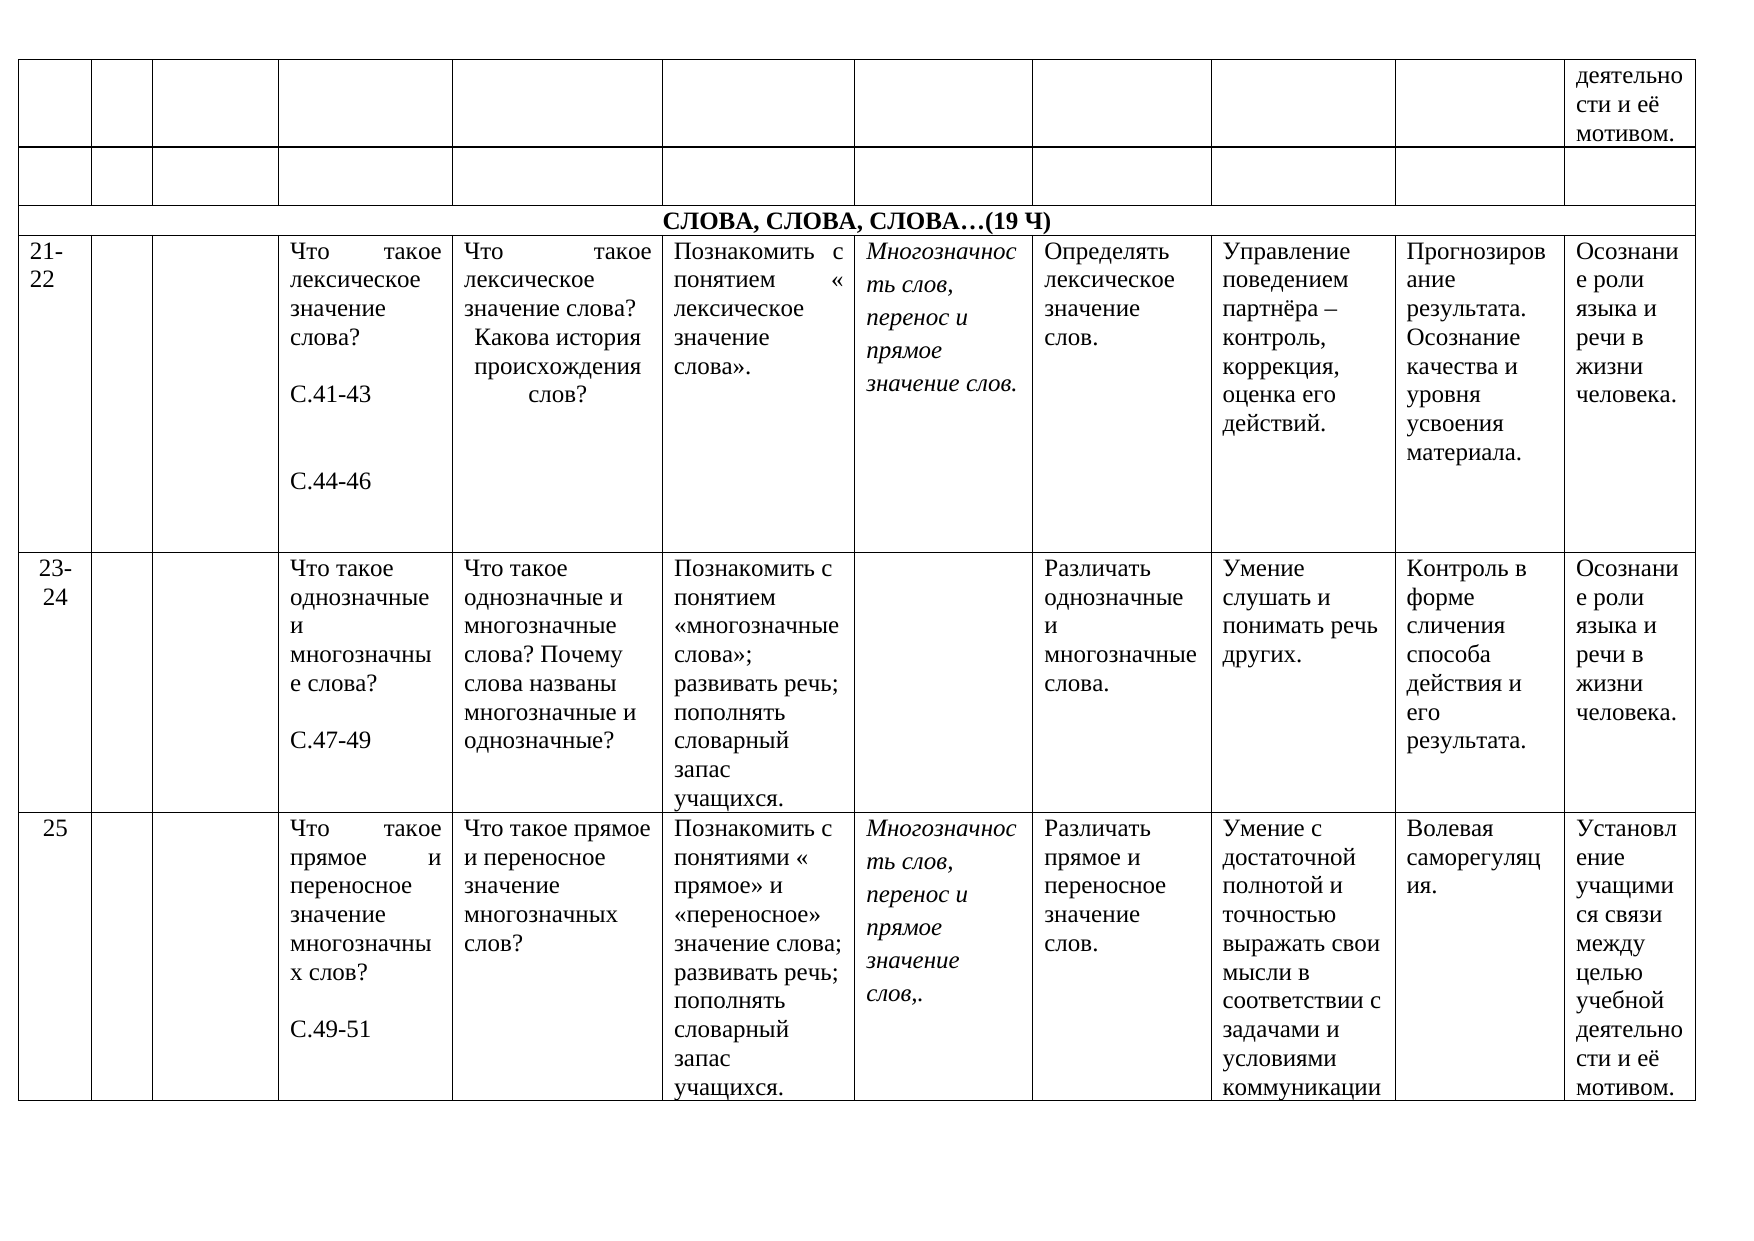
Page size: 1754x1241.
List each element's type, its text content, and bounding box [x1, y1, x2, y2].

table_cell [1565, 813, 1695, 1100]
table_cell [92, 813, 152, 1100]
table_cell 21-22 [19, 236, 91, 552]
table_cell [855, 553, 1032, 812]
table_cell 20 [19, 60, 91, 146]
table_cell [92, 236, 152, 552]
table_cell Различать однозначные и многозначные слова. [1033, 553, 1211, 812]
table_cell Познакомить с понятием « лексическое значение слова». [663, 236, 854, 552]
table_cell СЛОВА, СЛОВА, СЛОВА…(19 Ч) [19, 206, 1695, 235]
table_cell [1396, 60, 1564, 146]
table_cell Определять лексическое значение слов. [1033, 236, 1211, 552]
table_cell [153, 148, 278, 205]
table_cell [92, 553, 152, 812]
table_cell Что такое лексическое значение слова? С.41-43 С.44-46 [279, 236, 452, 552]
table_cell Что такое лексическое значение слова? Какова история происхождения слов? [453, 236, 662, 552]
table_cell [855, 148, 1032, 205]
table_cell Умение слушать и понимать речь других. [1212, 553, 1395, 812]
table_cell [279, 813, 452, 1100]
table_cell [1212, 60, 1395, 146]
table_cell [453, 60, 662, 146]
table_cell 23- 24 [19, 553, 91, 812]
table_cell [663, 60, 854, 146]
table_cell [1033, 148, 1211, 205]
table_cell Прогнозирование результата. Осознание качества и уровня усвоения материала. [1396, 236, 1564, 552]
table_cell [855, 813, 1032, 1100]
table_cell Осознание роли языка и речи в жизни человека. [1565, 236, 1695, 552]
table_cell [663, 148, 854, 205]
table_cell [153, 553, 278, 812]
table_cell [1212, 148, 1395, 205]
table_cell Осознание роли языка и речи в жизни человека. [1565, 553, 1695, 812]
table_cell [1396, 813, 1564, 1100]
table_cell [1212, 813, 1395, 1100]
table_cell [453, 148, 662, 205]
table_cell Что такое однозначные и многозначные слова? Почему слова названы многозначные и однозначные? [453, 553, 662, 812]
table_cell [153, 60, 278, 146]
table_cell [1033, 813, 1211, 1100]
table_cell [663, 813, 854, 1100]
table_cell [153, 236, 278, 552]
table_cell Управление поведением партнёра – контроль, коррекция, оценка его действий. [1212, 236, 1395, 552]
table_cell [153, 813, 278, 1100]
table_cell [1565, 60, 1695, 146]
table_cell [279, 60, 452, 146]
table_cell [1396, 148, 1564, 205]
table_cell Что такое однозначные и многозначные слова? С.47-49 [279, 553, 452, 812]
table_cell [19, 148, 91, 205]
table_cell [92, 60, 152, 146]
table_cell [1033, 60, 1211, 146]
table_cell Познакомить с понятием «многозначные слова»; развивать речь; пополнять словарный запас учащихся. [663, 553, 854, 812]
table_cell [1565, 148, 1695, 205]
table_cell [92, 148, 152, 205]
table_cell [855, 60, 1032, 146]
table_cell [279, 148, 452, 205]
table_cell 25 [19, 813, 91, 1100]
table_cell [453, 813, 662, 1100]
table_cell Контроль в форме сличения способа действия и его результата. [1396, 553, 1564, 812]
table_cell Многозначность слов, перенос и прямое значение слов. [855, 236, 1032, 552]
